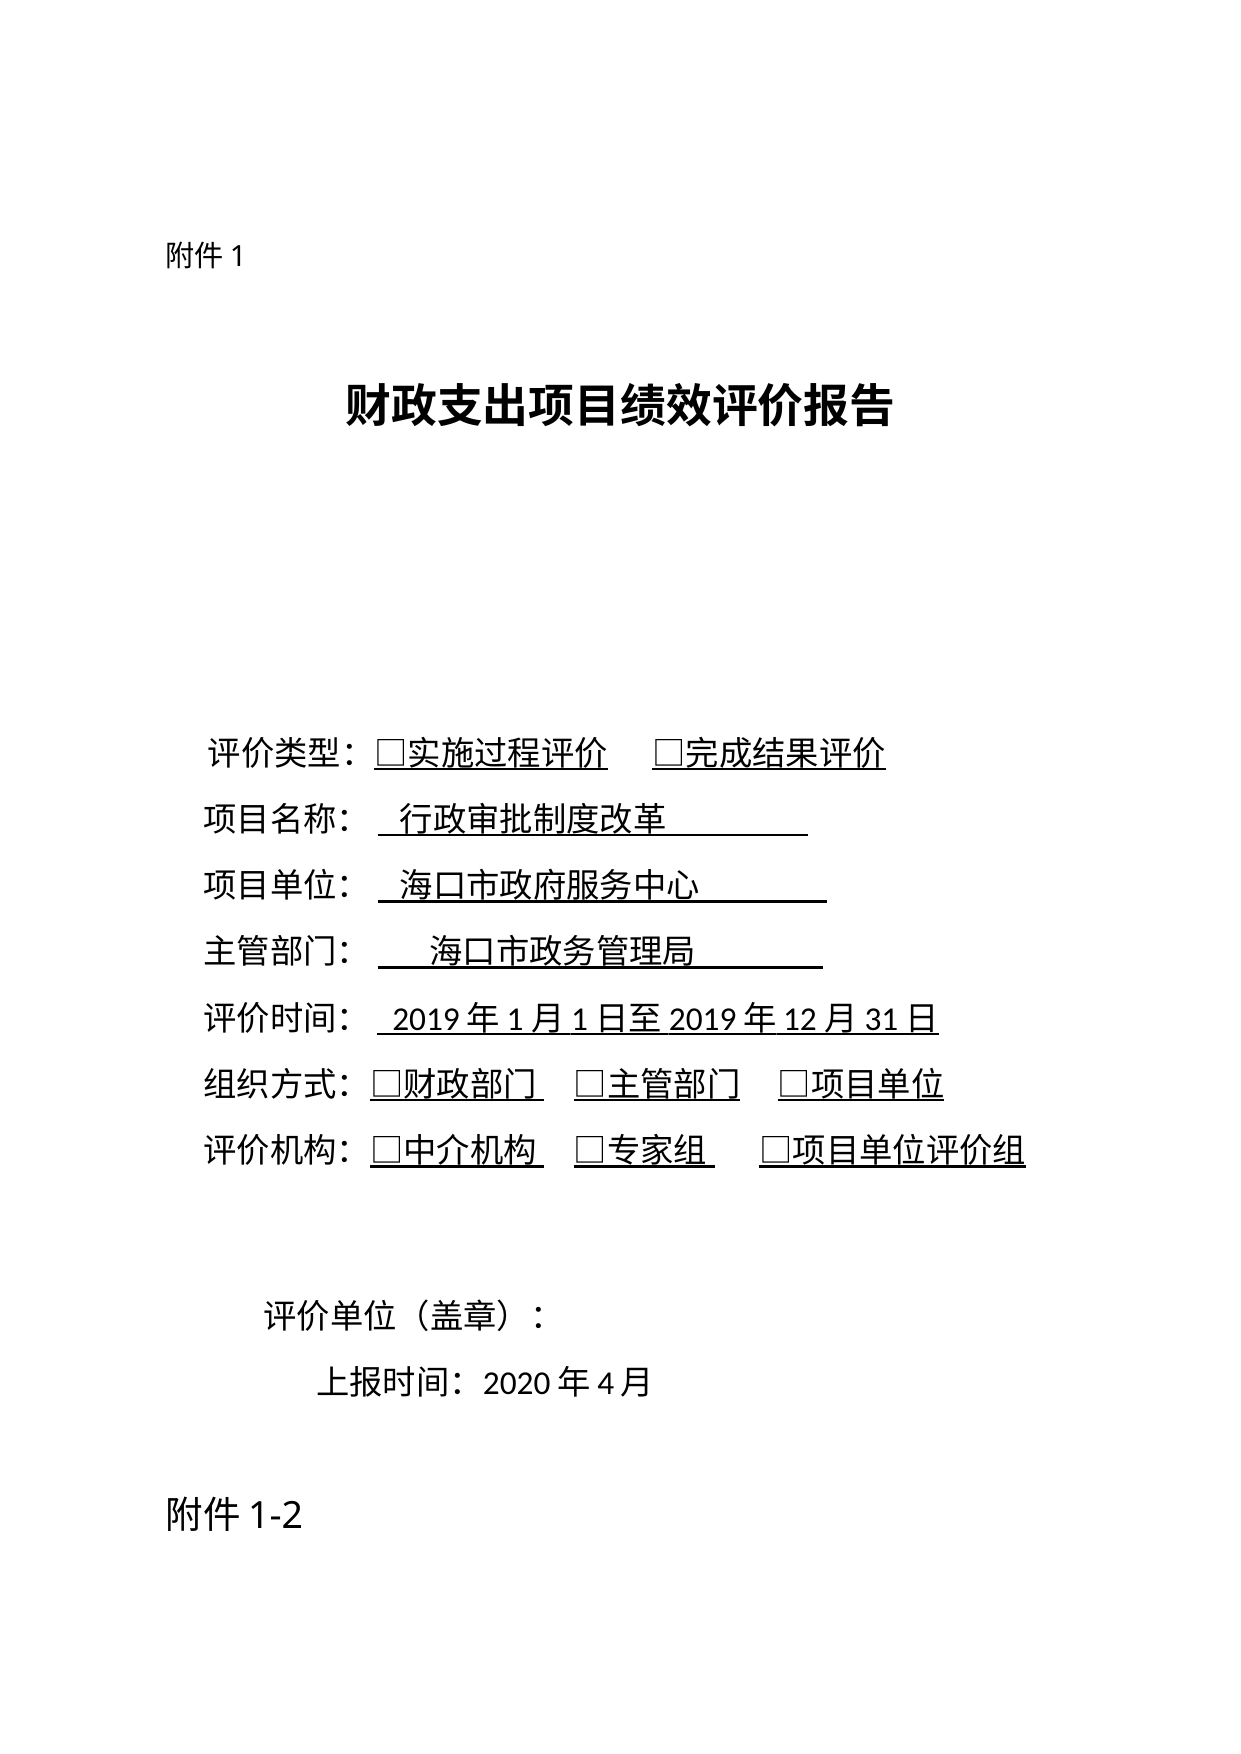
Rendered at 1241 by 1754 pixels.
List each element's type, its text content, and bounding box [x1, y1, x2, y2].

text 组织方式：□财政部门 □主管部门 □项目单位 [165, 1048, 1075, 1115]
text 评价机构：□中介机构 □专家组 □项目单位评价组 [165, 1115, 1075, 1181]
text 评价单位（盖章）： [165, 1280, 1075, 1347]
text 附件1 [165, 220, 1075, 287]
text 主管部门： 海口市政务管理局 [165, 916, 1075, 982]
text 项目单位： 海口市政府服务中心 [165, 850, 1075, 916]
text 财政支出项目绩效评价报告 [165, 353, 1075, 452]
text 评价时间： 2019年1 月1 日至2019年12 月31 日 [165, 982, 1075, 1048]
text 项目名称： 行政审批制度改革 [165, 783, 1075, 850]
text 附件1-2 [165, 1479, 1075, 1545]
text 评价类型：□实施过程评价 □完成结果评价 [165, 717, 1075, 783]
text 上报时间：2020年4月 [165, 1347, 1075, 1413]
